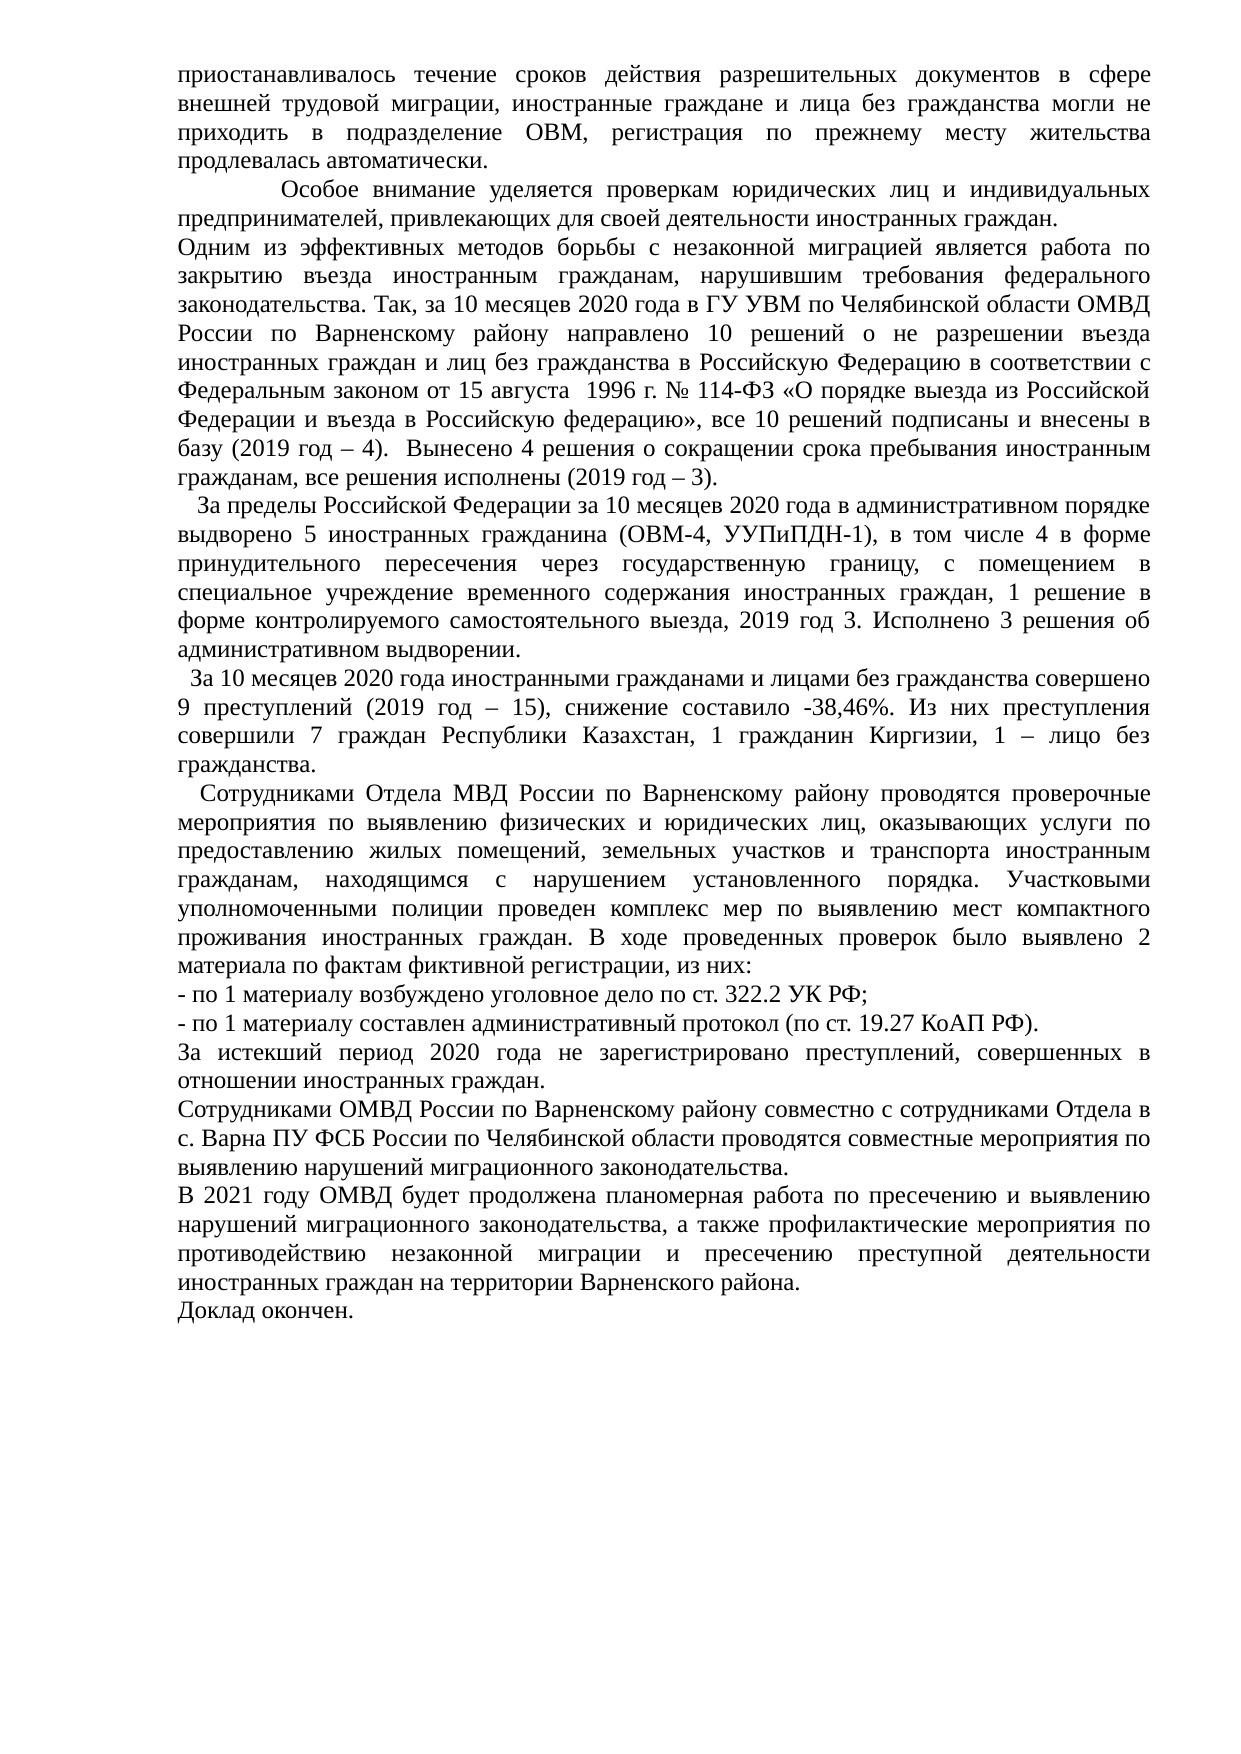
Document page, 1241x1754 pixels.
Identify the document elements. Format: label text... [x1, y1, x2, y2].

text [177, 59, 1152, 174]
text - по 1 материалу возбуждено уголовное дело по ст. 322.2 УК РФ; [177, 979, 1152, 1008]
text Сотрудниками ОМВД России по Варненскому району совместно с сотрудниками Отдела в с. Варна ПУ ФСБ России по Челябинской области проводятся совместные мероприятия по выявлению нарушений миграционного законодательства. [177, 1094, 1152, 1180]
text За 10 месяцев 2020 года иностранными гражданами и лицами без гражданства совершено 9 преступлений (2019 год – 15), снижение составило -38,46%. Из них преступления совершили 7 граждан Республики Казахстан, 1 гражданин Киргизии, 1 – лицо без гражданства. [177, 663, 1152, 778]
text Доклад окончен. [177, 1295, 1152, 1324]
text Особое внимание уделяется проверкам юридических лиц и индивидуальных предпринимателей, привлекающих для своей деятельности иностранных граждан. [177, 174, 1152, 232]
text - по 1 материалу составлен административный протокол (по ст. 19.27 КоАП РФ). [177, 1008, 1152, 1037]
text Сотрудниками Отдела МВД России по Варненскому району проводятся проверочные мероприятия по выявлению физических и юридических лиц, оказывающих услуги по предоставлению жилых помещений, земельных участков и транспорта иностранным гражданам, находящимся с нарушением установленного порядка. Участковыми уполномоченными полиции проведен комплекс мер по выявлению мест компактного проживания иностранных граждан. В ходе проведенных проверок было выявлено 2 материала по фактам фиктивной регистрации, из них: [177, 778, 1152, 979]
text В 2021 году ОМВД будет продолжена планомерная работа по пресечению и выявлению нарушений миграционного законодательства, а также профилактические мероприятия по противодействию незаконной миграции и пресечению преступной деятельности иностранных граждан на территории Варненского района. [177, 1180, 1152, 1295]
text Одним из эффективных методов борьбы с незаконной миграцией является работа по закрытию въезда иностранным гражданам, нарушившим требования федерального законодательства. Так, за 10 месяцев 2020 года в ГУ УВМ по Челябинской области ОМВД России по Варненскому району направлено 10 решений о не разрешении въезда иностранных граждан и лиц без гражданства в Российскую Федерацию в соответствии с Федеральным законом от 15 августа 1996 г. № 114-ФЗ «О порядке выезда из Российской Федерации и въезда в Российскую федерацию», все 10 решений подписаны и внесены в базу (2019 год – 4). Вынесено 4 решения о сокращении срока пребывания иностранным гражданам, все решения исполнены (2019 год – 3). [177, 232, 1152, 490]
text За пределы Российской Федерации за 10 месяцев 2020 года в административном порядке выдворено 5 иностранных гражданина (ОВМ-4, УУПиПДН-1), в том числе 4 в форме принудительного пересечения через государственную границу, с помещением в специальное учреждение временного содержания иностранных граждан, 1 решение в форме контролируемого самостоятельного выезда, 2019 год 3. Исполнено 3 решения об административном выдворении. [177, 490, 1152, 663]
text За истекший период 2020 года не зарегистрировано преступлений, совершенных в отношении иностранных граждан. [177, 1037, 1152, 1094]
